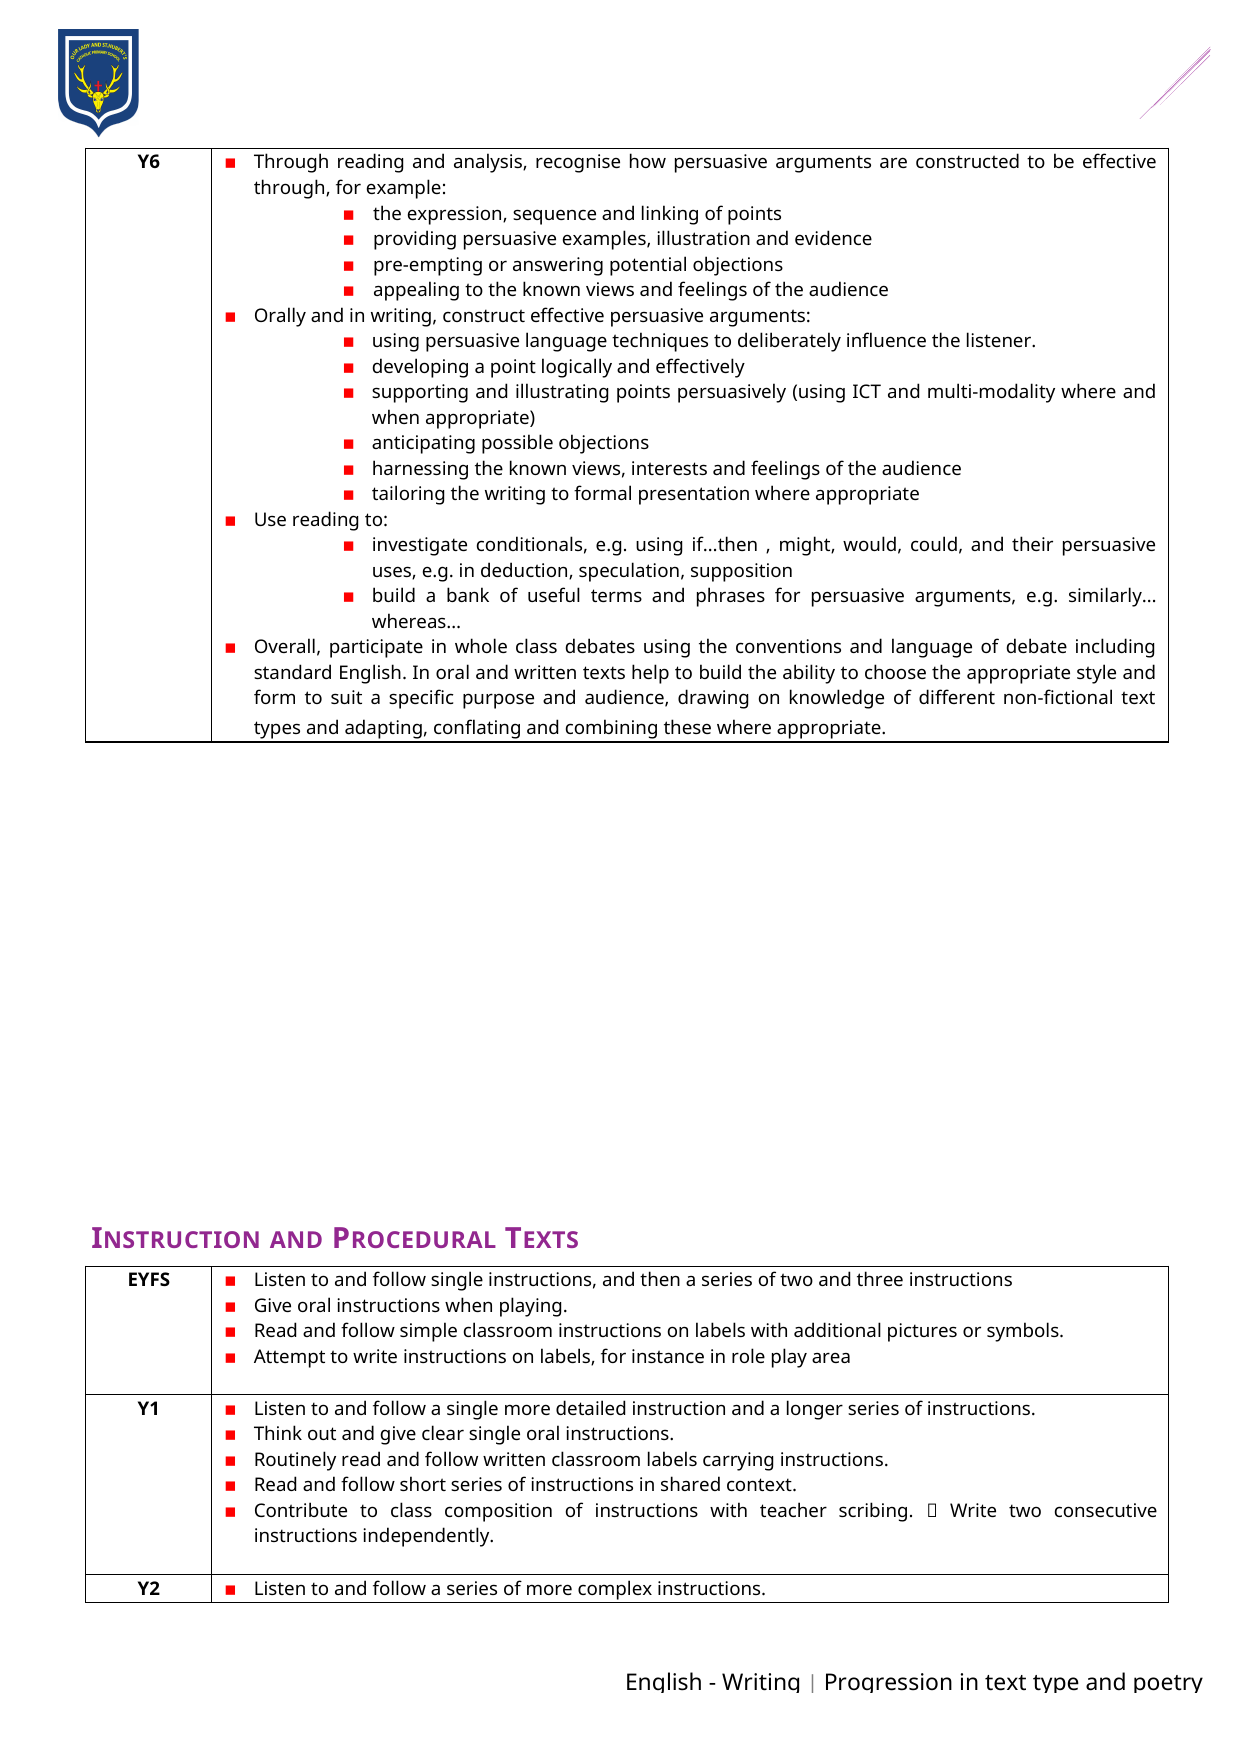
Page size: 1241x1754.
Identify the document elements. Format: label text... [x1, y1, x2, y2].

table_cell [212, 1575, 1168, 1602]
picture [58, 29, 139, 138]
table_header Listen to and follow single instructions, and then a series of two and three instructions Give oral instructions when playing. Read and follow simple classroom instructions on labels with additional pictures or symbols. Attempt to write instructions on labels, for instance in role play area [212, 1267, 1168, 1394]
table_header EYFS [86, 1267, 211, 1394]
table_cell Y2 [86, 1575, 211, 1602]
table_cell Y6 [86, 149, 211, 741]
text Instruction and Procedural Texts [91, 1217, 1090, 1257]
table_cell Through reading and analysis, recognise how persuasive arguments are constructed to be effective through, for example: the expression, sequence and linking of points providing persuasive examples, illustration and evidence pre-empting or answering potential objections appealing to the known views and feelings of the audience Orally and in writing, construct effective persuasive arguments: using persuasive language techniques to deliberately influence the listener. developing a point logically and effectively supporting and illustrating points persuasively (using ICT and multi-modality where and when appropriate) anticipating possible objections harnessing the known views, interests and feelings of the audience tailoring the writing to formal presentation where appropriate Use reading to: investigate conditionals, e.g. using if…then , might, would, could, and their persuasive uses, e.g. in deduction, speculation, supposition build a bank of useful terms and phrases for persuasive arguments, e.g. similarly… whereas… Overall, participate in whole class debates using the conventions and language of debate including standard English. In oral and written texts help to build the ability to choose the appropriate style and form to suit a specific purpose and audience, drawing on knowledge of different non-fictional text types and adapting, conflating and combining these where appropriate. [212, 149, 1168, 741]
table_cell Listen to and follow a single more detailed instruction and a longer series of instructions. Think out and give clear single oral instructions. Routinely read and follow written classroom labels carrying instructions. Read and follow short series of instructions in shared context. Contribute to class composition of instructions with teacher scribing.  Write two consecutive instructions independently. [212, 1395, 1168, 1574]
table_cell Y1 [86, 1395, 211, 1574]
